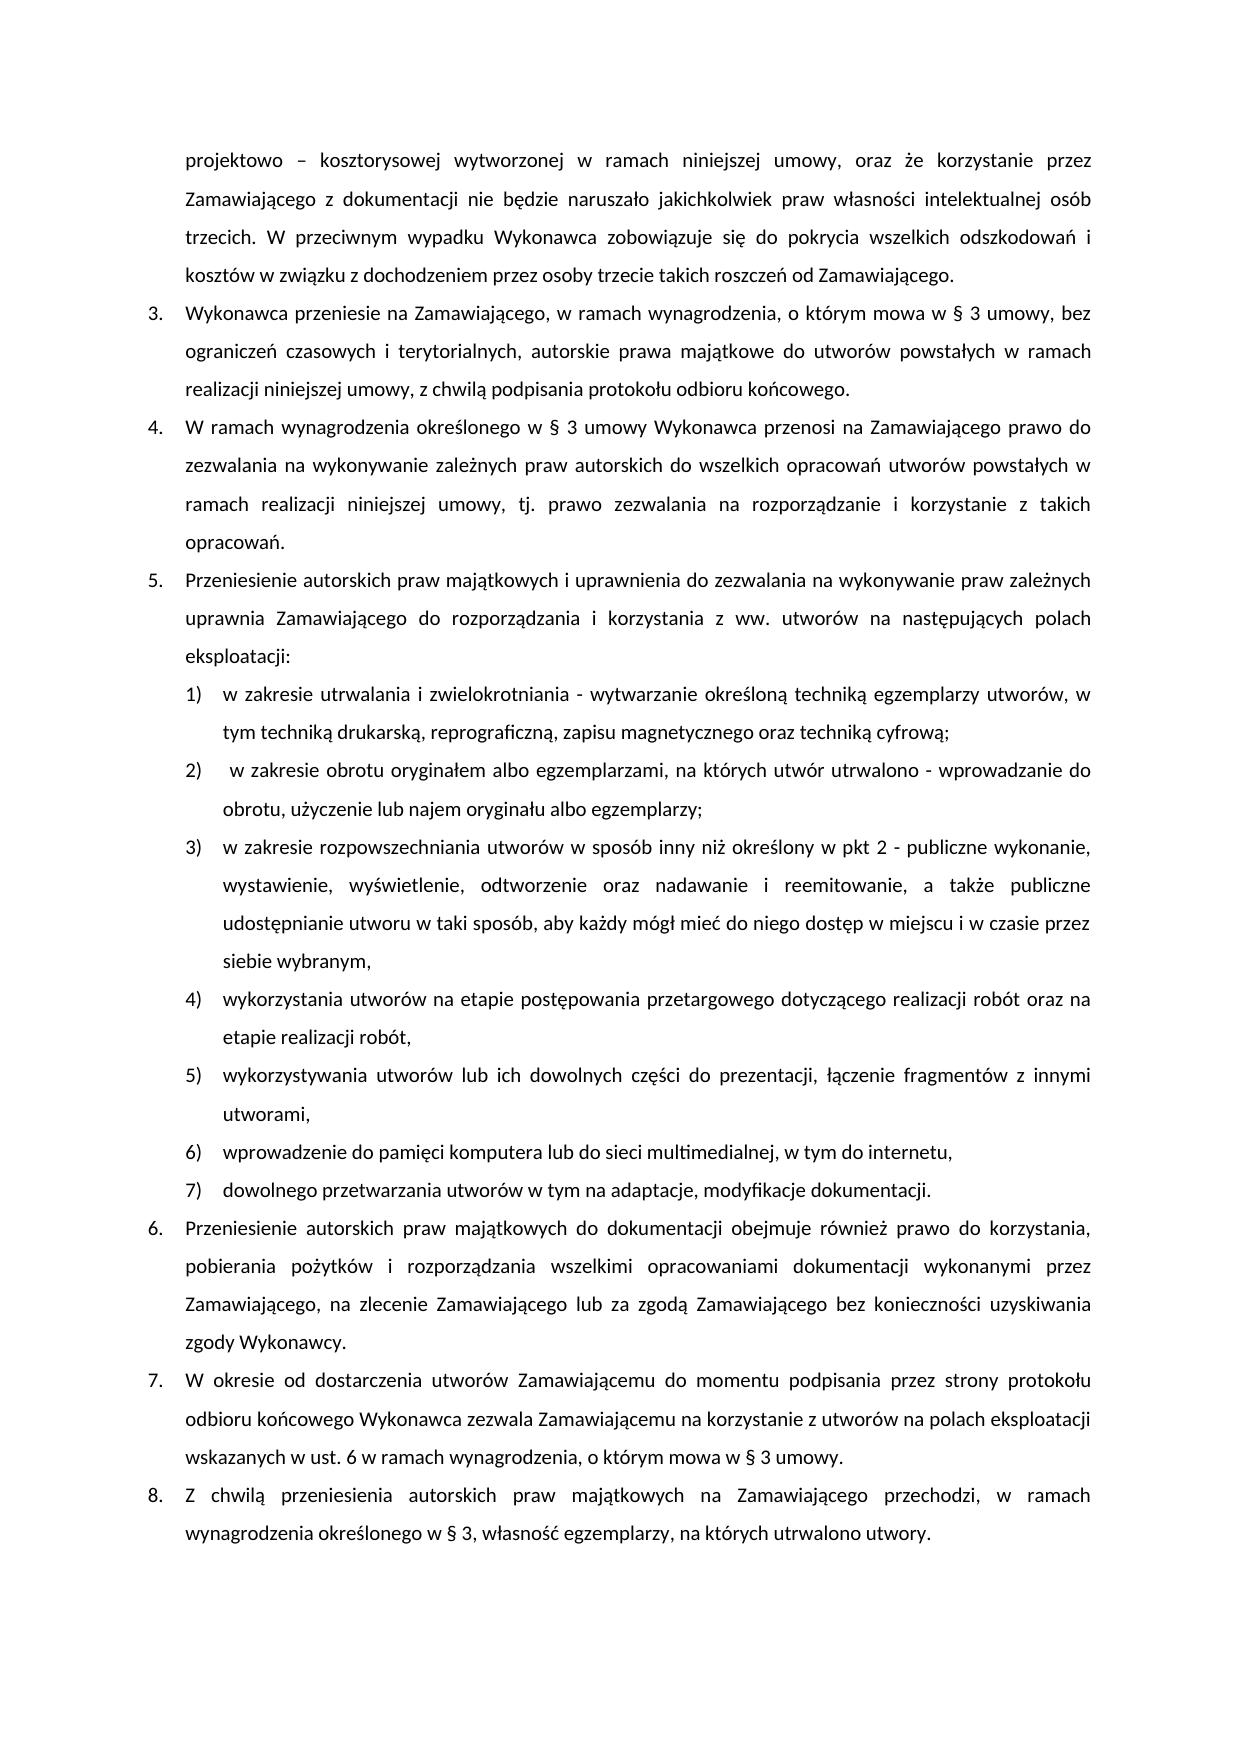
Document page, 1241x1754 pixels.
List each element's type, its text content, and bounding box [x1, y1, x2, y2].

list w zakresie utrwalania i zwielokrotniania - wytwarzanie określoną techniką egzemplarzy utworów, w tym techniką drukarską, reprograficzną, zapisu magnetycznego oraz techniką cyfrową; [185, 681, 1093, 745]
list wprowadzenie do pamięci komputera lub do sieci multimedialnej, w tym do internetu, [185, 1139, 1093, 1164]
list Przeniesienie autorskich praw majątkowych i uprawnienia do zezwalania na wykonywanie praw zależnych uprawnia Zamawiającego do rozporządzania i korzystania z ww. utworów na następujących polach eksploatacji: [148, 567, 1093, 669]
list w zakresie obrotu oryginałem albo egzemplarzami, na których utwór utrwalono - wprowadzanie do obrotu, użyczenie lub najem oryginału albo egzemplarzy; [185, 758, 1093, 821]
list Wykonawca przeniesie na Zamawiającego, w ramach wynagrodzenia, o którym mowa w § 3 umowy, bez ograniczeń czasowych i terytorialnych, autorskie prawa majątkowe do utworów powstałych w ramach realizacji niniejszej umowy, z chwilą podpisania protokołu odbioru końcowego. [148, 300, 1093, 402]
list w zakresie rozpowszechniania utworów w sposób inny niż określony w pkt 2 - publiczne wykonanie, wystawienie, wyświetlenie, odtworzenie oraz nadawanie i reemitowanie, a także publiczne udostępnianie utworu w taki sposób, aby każdy mógł mieć do niego dostęp w miejscu i w czasie przez siebie wybranym, [185, 834, 1093, 974]
list W okresie od dostarczenia utworów Zamawiającemu do momentu podpisania przez strony protokołu odbioru końcowego Wykonawca zezwala Zamawiającemu na korzystanie z utworów na polach eksploatacji wskazanych w ust. 6 w ramach wynagrodzenia, o którym mowa w § 3 umowy. [148, 1368, 1093, 1469]
list Przeniesienie autorskich praw majątkowych do dokumentacji obejmuje również prawo do korzystania, pobierania pożytków i rozporządzania wszelkimi opracowaniami dokumentacji wykonanymi przez Zamawiającego, na zlecenie Zamawiającego lub za zgodą Zamawiającego bez konieczności uzyskiwania zgody Wykonawcy. [148, 1215, 1093, 1355]
list wykorzystania utworów na etapie postępowania przetargowego dotyczącego realizacji robót oraz na etapie realizacji robót, [185, 986, 1093, 1050]
list W ramach wynagrodzenia określonego w § 3 umowy Wykonawca przenosi na Zamawiającego prawo do zezwalania na wykonywanie zależnych praw autorskich do wszelkich opracowań utworów powstałych w ramach realizacji niniejszej umowy, tj. prawo zezwalania na rozporządzanie i korzystanie z takich opracowań. [148, 414, 1093, 554]
list Z chwilą przeniesienia autorskich praw majątkowych na Zamawiającego przechodzi, w ramach wynagrodzenia określonego w § 3, własność egzemplarzy, na których utrwalono utwory. [148, 1482, 1093, 1546]
list dowolnego przetwarzania utworów w tym na adaptacje, modyfikacje dokumentacji. [185, 1177, 1093, 1202]
list wykorzystywania utworów lub ich dowolnych części do prezentacji, łączenie fragmentów z innymi utworami, [185, 1063, 1093, 1126]
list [148, 148, 1093, 287]
